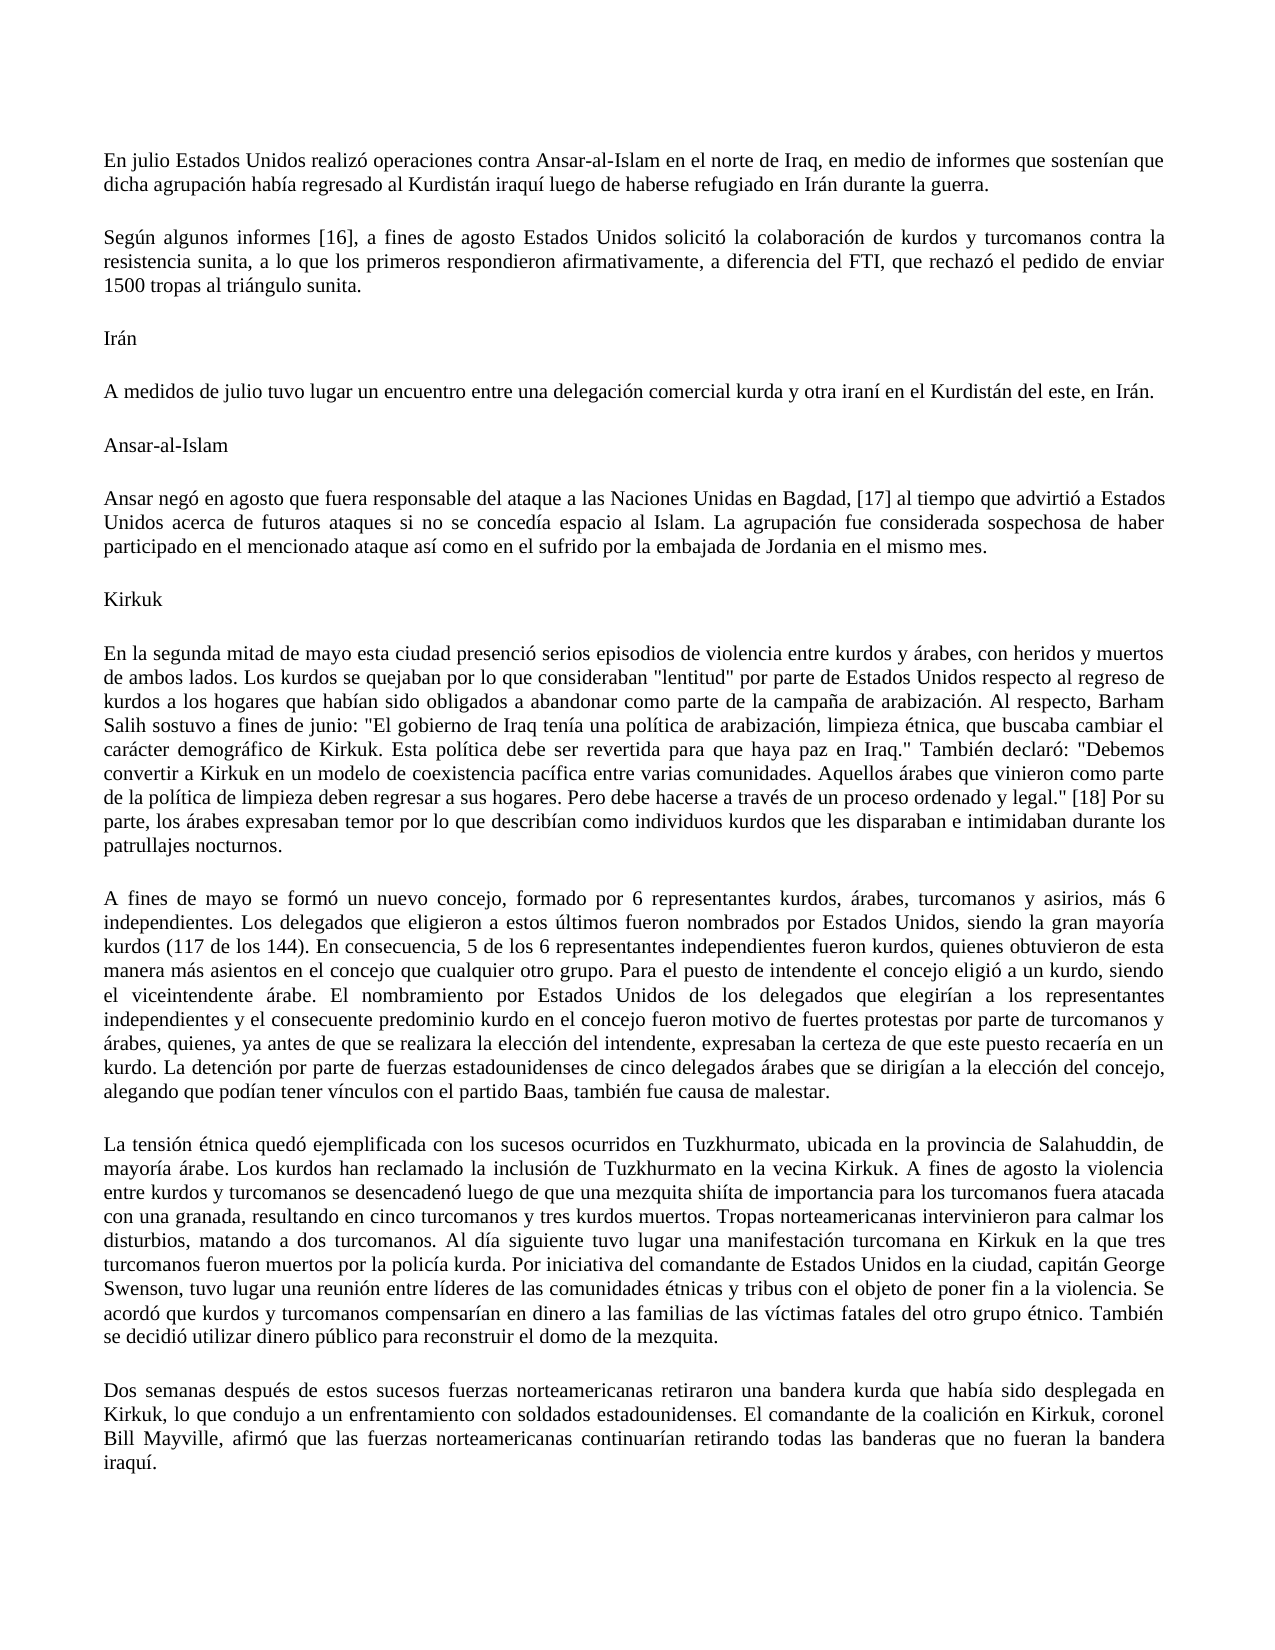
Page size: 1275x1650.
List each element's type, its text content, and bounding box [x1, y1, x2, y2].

text Ansar negó en agosto que fuera responsable del ataque a las Naciones Unidas en Bagdad, [17] al tiempo que advirtió a Estados Unidos acerca de futuros ataques si no se concedía espacio al Islam. La agrupación fue considerada sospechosa de haber participado en el mencionado ataque así como en el sufrido por la embajada de Jordania en el mismo mes. [103, 486, 1167, 558]
text La tensión étnica quedó ejemplificada con los sucesos ocurridos en Tuzkhurmato, ubicada en la provincia de Salahuddin, de mayoría árabe. Los kurdos han reclamado la inclusión de Tuzkhurmato en la vecina Kirkuk. A fines de agosto la violencia entre kurdos y turcomanos se desencadenó luego de que una mezquita shiíta de importancia para los turcomanos fuera atacada con una granada, resultando en cinco turcomanos y tres kurdos muertos. Tropas norteamericanas intervinieron para calmar los disturbios, matando a dos turcomanos. Al día siguiente tuvo lugar una manifestación turcomana en Kirkuk en la que tres turcomanos fueron muertos por la policía kurda. Por iniciativa del comandante de Estados Unidos en la ciudad, capitán George Swenson, tuvo lugar una reunión entre líderes de las comunidades étnicas y tribus con el objeto de poner fin a la violencia. Se acordó que kurdos y turcomanos compensarían en dinero a las familias de las víctimas fatales del otro grupo étnico. También se decidió utilizar dinero público para reconstruir el domo de la mezquita. [103, 1132, 1167, 1348]
text A medidos de julio tuvo lugar un encuentro entre una delegación comercial kurda y otra iraní en el Kurdistán del este, en Irán. [103, 379, 1167, 403]
text Según algunos informes [16], a fines de agosto Estados Unidos solicitó la colaboración de kurdos y turcomanos contra la resistencia sunita, a lo que los primeros respondieron afirmativamente, a diferencia del FTI, que rechazó el pedido de enviar 1500 tropas al triángulo sunita. [103, 225, 1167, 297]
text En la segunda mitad de mayo esta ciudad presenció serios episodios de violencia entre kurdos y árabes, con heridos y muertos de ambos lados. Los kurdos se quejaban por lo que consideraban "lentitud" por parte de Estados Unidos respecto al regreso de kurdos a los hogares que habían sido obligados a abandonar como parte de la campaña de arabización. Al respecto, Barham Salih sostuvo a fines de junio: "El gobierno de Iraq tenía una política de arabización, limpieza étnica, que buscaba cambiar el carácter demográfico de Kirkuk. Esta política debe ser revertida para que haya paz en Iraq." También declaró: "Debemos convertir a Kirkuk en un modelo de coexistencia pacífica entre varias comunidades. Aquellos árabes que vinieron como parte de la política de limpieza deben regresar a sus hogares. Pero debe hacerse a través de un proceso ordenado y legal." [18] Por su parte, los árabes expresaban temor por lo que describían como individuos kurdos que les disparaban e intimidaban durante los patrullajes nocturnos. [103, 641, 1167, 857]
text En julio Estados Unidos realizó operaciones contra Ansar-al-Islam en el norte de Iraq, en medio de informes que sostenían que dicha agrupación había regresado al Kurdistán iraquí luego de haberse refugiado en Irán durante la guerra. [103, 148, 1167, 196]
text Irán [103, 326, 1167, 350]
subtitle Kirkuk [103, 587, 1167, 611]
text A fines de mayo se formó un nuevo concejo, formado por 6 representantes kurdos, árabes, turcomanos y asirios, más 6 independientes. Los delegados que eligieron a estos últimos fueron nombrados por Estados Unidos, siendo la gran mayoría kurdos (117 de los 144). En consecuencia, 5 de los 6 representantes independientes fueron kurdos, quienes obtuvieron de esta manera más asientos en el concejo que cualquier otro grupo. Para el puesto de intendente el concejo eligió a un kurdo, siendo el viceintendente árabe. El nombramiento por Estados Unidos de los delegados que elegirían a los representantes independientes y el consecuente predominio kurdo en el concejo fueron motivo de fuertes protestas por parte de turcomanos y árabes, quienes, ya antes de que se realizara la elección del intendente, expresaban la certeza de que este puesto recaería en un kurdo. La detención por parte de fuerzas estadounidenses de cinco delegados árabes que se dirigían a la elección del concejo, alegando que podían tener vínculos con el partido Baas, también fue causa de malestar. [103, 886, 1167, 1103]
text Ansar-al-Islam [103, 433, 1167, 457]
text Dos semanas después de estos sucesos fuerzas norteamericanas retiraron una bandera kurda que había sido desplegada en Kirkuk, lo que condujo a un enfrentamiento con soldados estadounidenses. El comandante de la coalición en Kirkuk, coronel Bill Mayville, afirmó que las fuerzas norteamericanas continuarían retirando todas las banderas que no fueran la bandera iraquí. [103, 1378, 1167, 1474]
